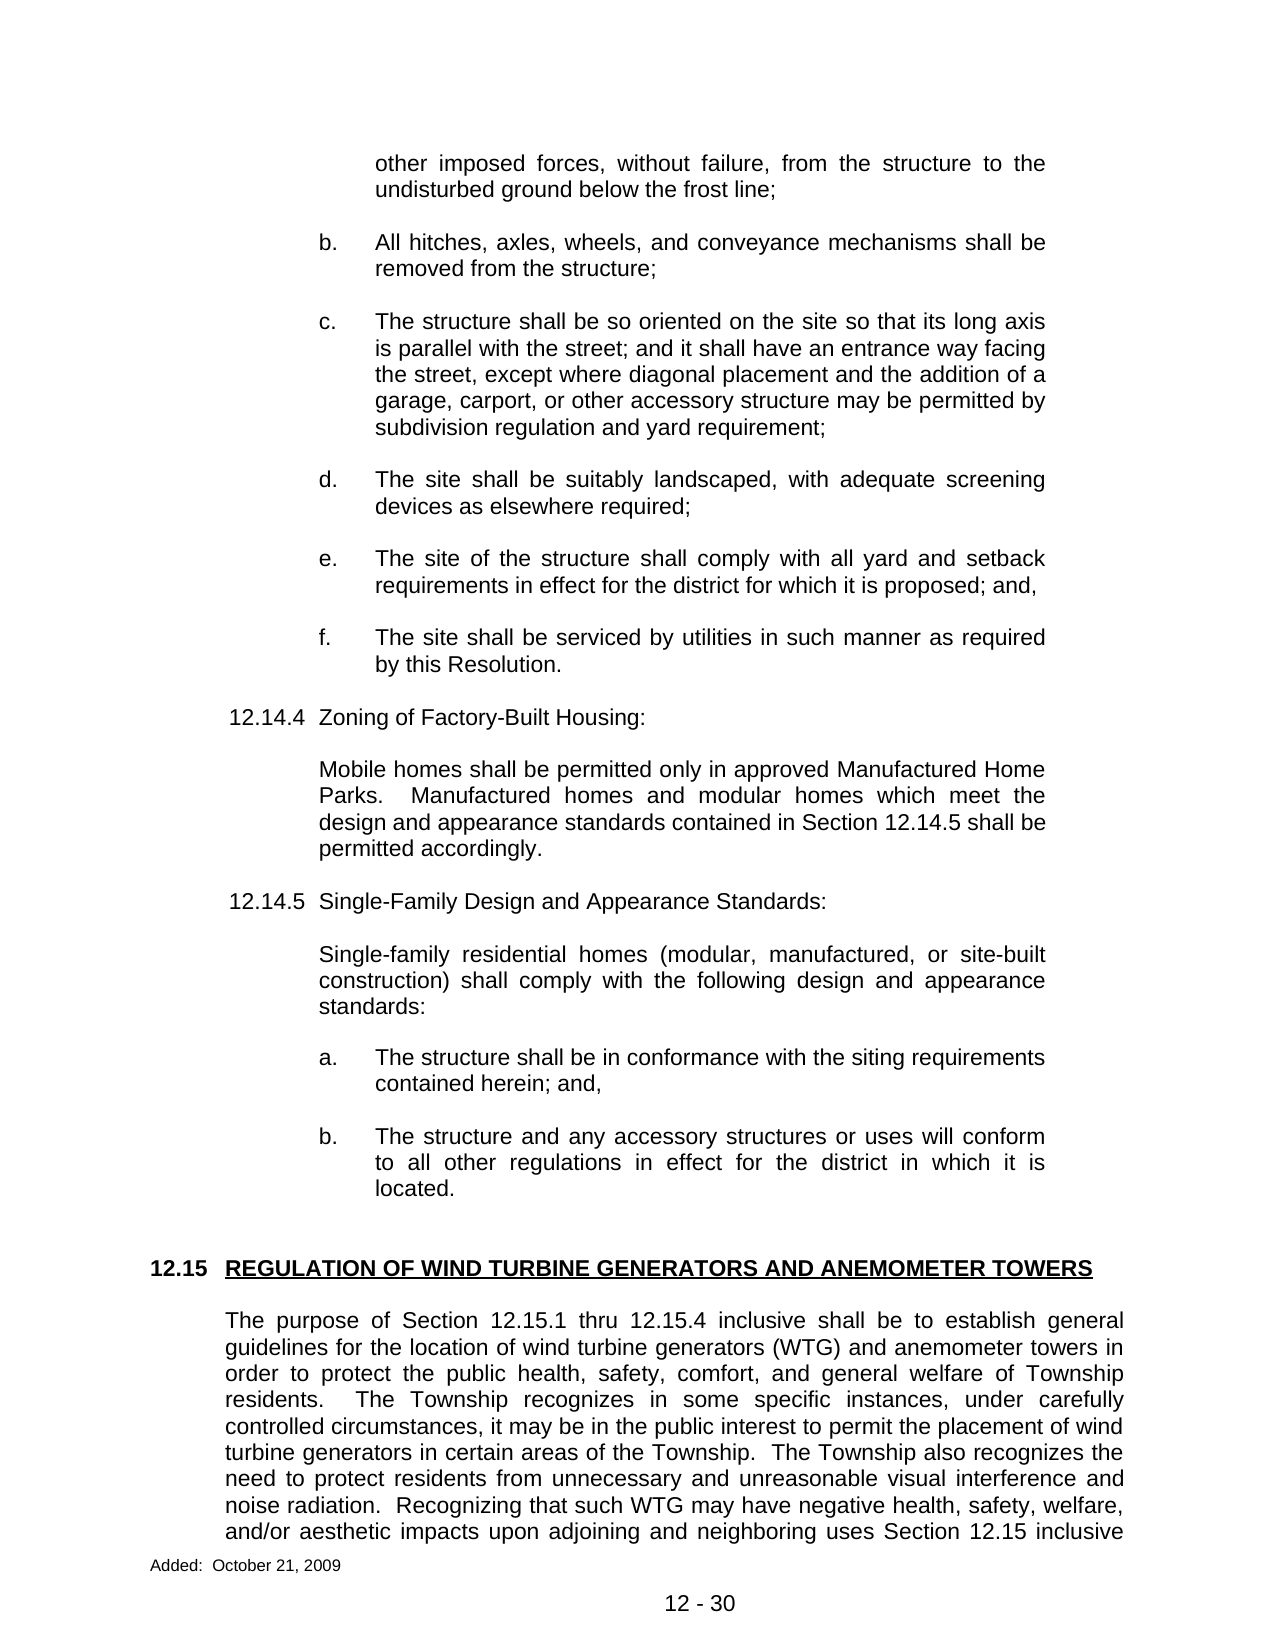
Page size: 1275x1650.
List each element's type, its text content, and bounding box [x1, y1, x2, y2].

text b. The structure and any accessory structures or uses will conform to all other regulations in effect for the district in which it is located. [319, 1123, 1046, 1202]
text a. The structure shall be in conformance with the siting requirements contained herein; and, [319, 1044, 1046, 1096]
text 12.15 REGULATION OF WIND TURBINE GENERATORS AND ANEMOMETER TOWERS [150, 1254, 1125, 1281]
text f. The site shall be serviced by utilities in such manner as required by this Resolution. [319, 624, 1046, 677]
text b. All hitches, axles, wheels, and conveyance mechanisms shall be removed from the structure; [319, 229, 1046, 282]
text Mobile homes shall be permitted only in approved Manufactured Home Parks. Manufactured homes and modular homes which meet the design and appearance standards contained in Section 12.14.5 shall be permitted accordingly. [319, 756, 1046, 862]
text 12.14.5 Single-Family Design and Appearance Standards: [229, 888, 1046, 914]
text Single-family residential homes (modular, manufactured, or site-built construction) shall comply with the following design and appearance standards: [319, 941, 1046, 1020]
text e. The site of the structure shall comply with all yard and setback requirements in effect for the district for which it is proposed; and, [319, 545, 1046, 598]
text c. The structure shall be so oriented on the site so that its long axis is parallel with the street; and it shall have an entrance way facing the street, except where diagonal placement and the addition of a garage, carport, or other accessory structure may be permitted by subdivision regulation and yard requirement; [319, 308, 1046, 440]
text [319, 150, 1046, 203]
text 12.14.4 Zoning of Factory-Built Housing: [229, 703, 956, 730]
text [225, 1307, 1125, 1544]
text d. The site shall be suitably landscaped, with adequate screening devices as elsewhere required; [319, 466, 1046, 519]
